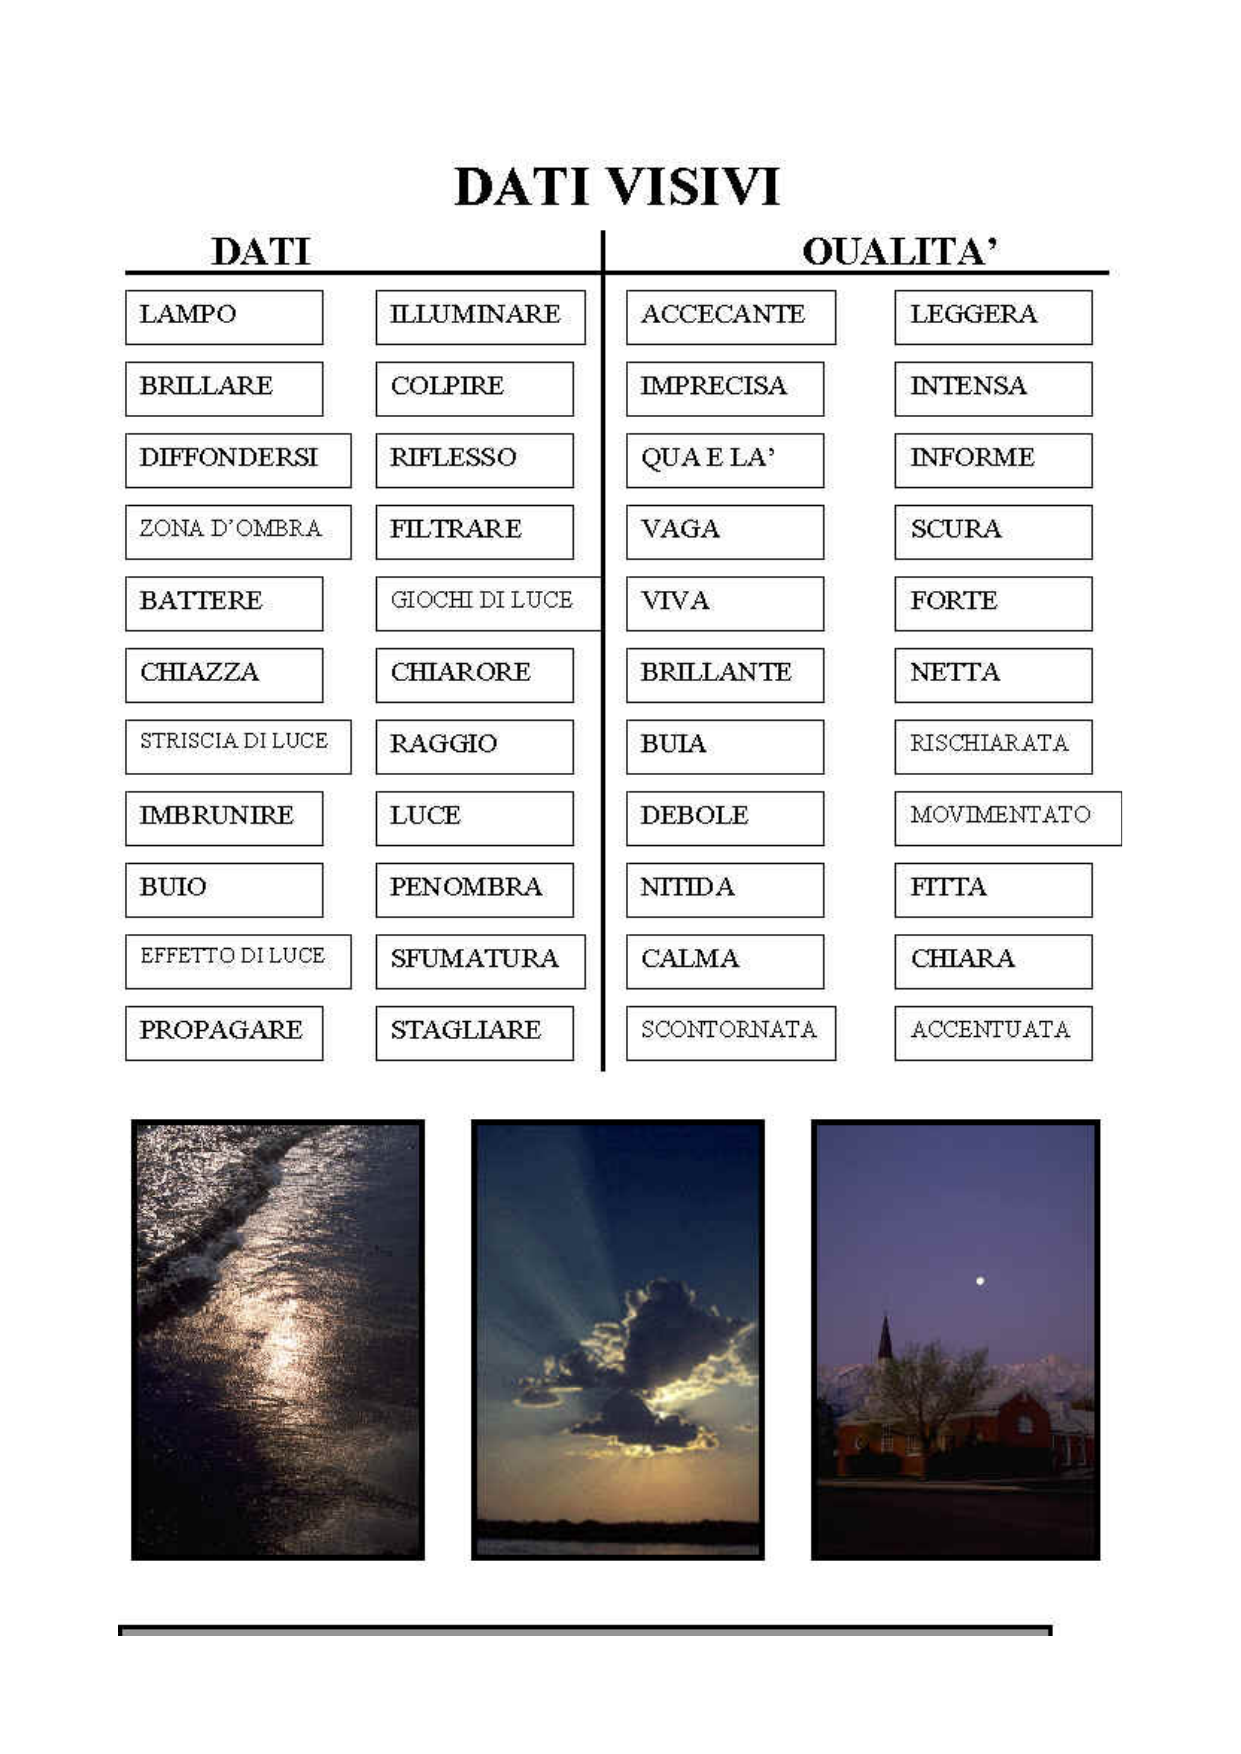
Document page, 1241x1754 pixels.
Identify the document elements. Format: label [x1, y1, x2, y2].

picture [118, 147, 1123, 1636]
